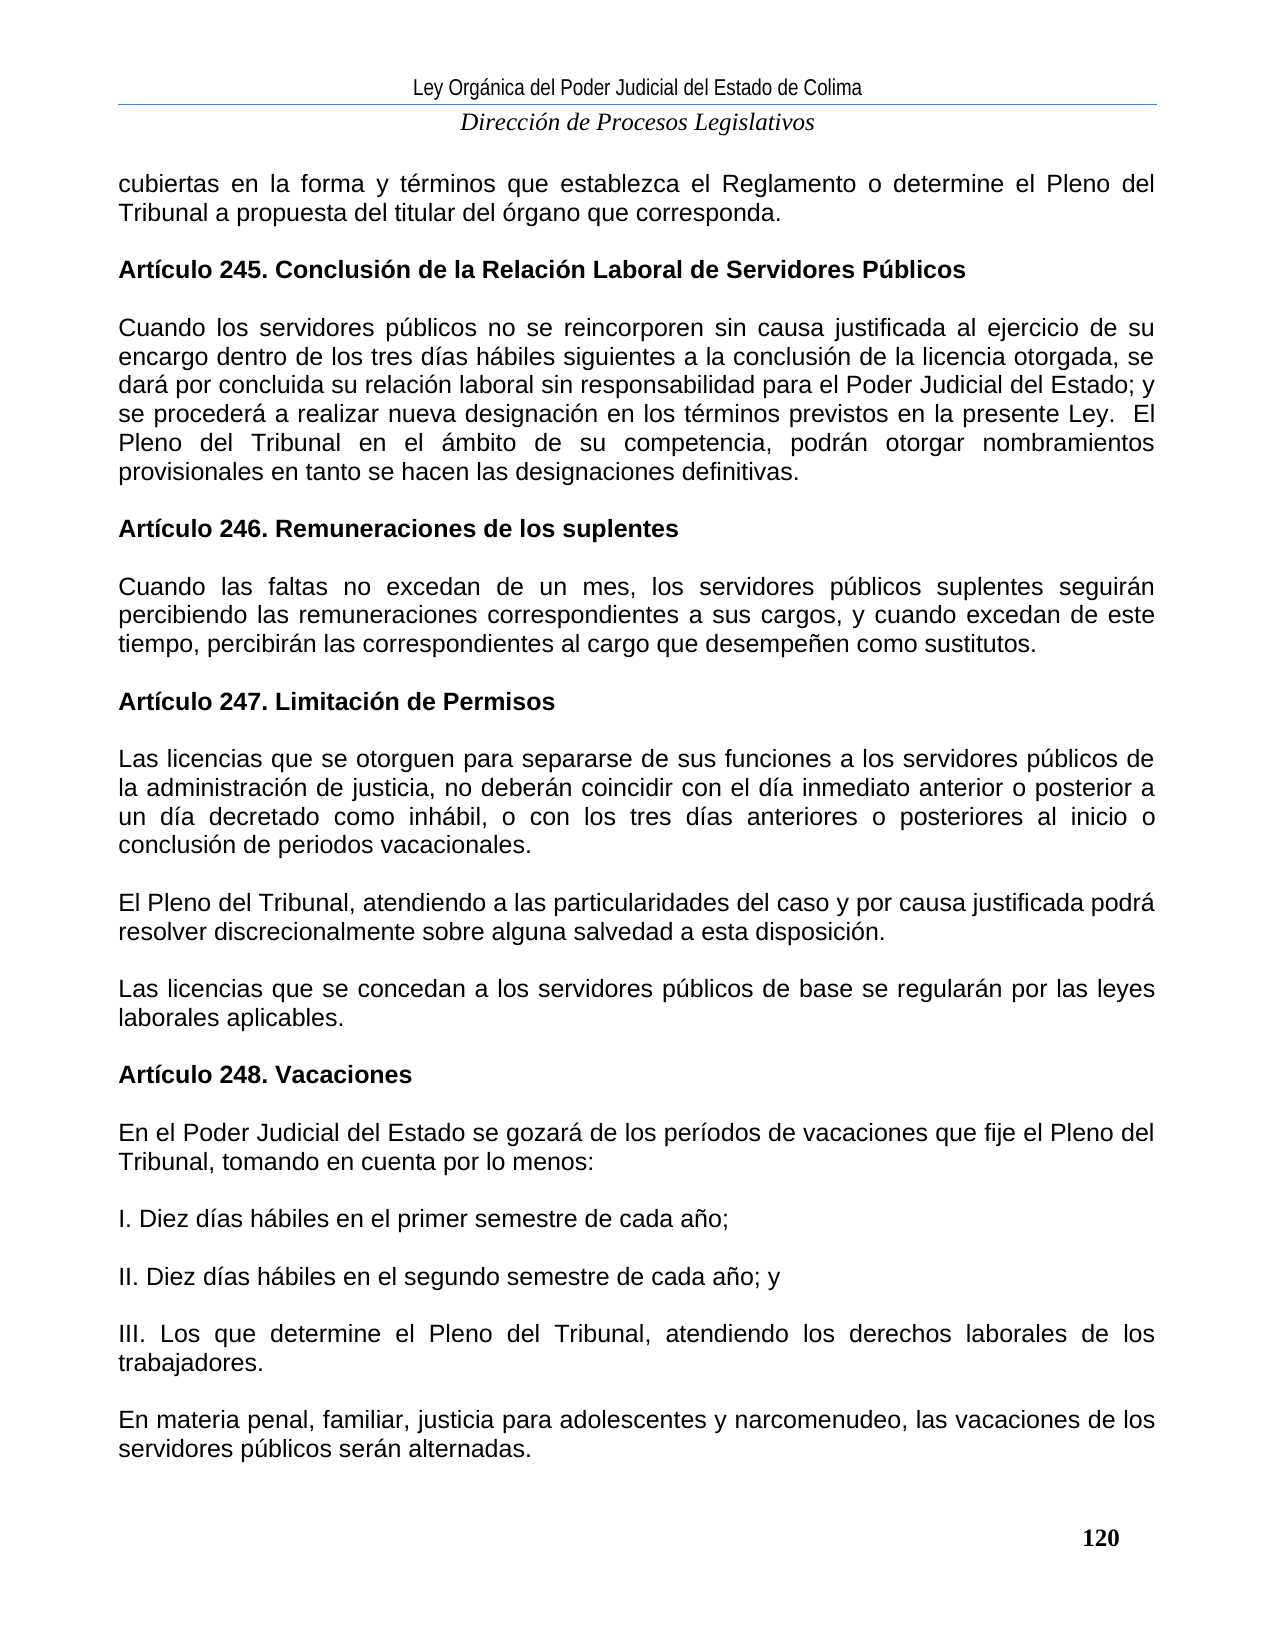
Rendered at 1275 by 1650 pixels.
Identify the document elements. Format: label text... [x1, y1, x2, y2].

text En el Poder Judicial del Estado se gozará de los períodos de vacaciones que fije el Pleno del Tribunal, tomando en cuenta por lo menos: [118, 1118, 1157, 1175]
text Cuando las faltas no excedan de un mes, los servidores públicos suplentes seguirán percibiendo las remuneraciones correspondientes a sus cargos, y cuando excedan de este tiempo, percibirán las correspondientes al cargo que desempeñen como sustitutos. [118, 571, 1157, 658]
text Artículo 245. Conclusión de la Relación Laboral de Servidores Públicos [118, 255, 1157, 284]
text Artículo 248. Vacaciones [118, 1060, 1157, 1089]
text Cuando los servidores públicos no se reincorporen sin causa justificada al ejercicio de su encargo dentro de los tres días hábiles siguientes a la conclusión de la licencia otorgada, se dará por concluida su relación laboral sin responsabilidad para el Poder Judicial del Estado; y se procederá a realizar nueva designación en los términos previstos en la presente Ley. El Pleno del Tribunal en el ámbito de su competencia, podrán otorgar nombramientos provisionales en tanto se hacen las designaciones definitivas. [118, 313, 1157, 485]
text Artículo 246. Remuneraciones de los suplentes [118, 514, 1157, 543]
text III. Los que determine el Pleno del Tribunal, atendiendo los derechos laborales de los trabajadores. [118, 1319, 1157, 1376]
text I. Diez días hábiles en el primer semestre de cada año; [118, 1204, 1157, 1233]
text II. Diez días hábiles en el segundo semestre de cada año; y [118, 1261, 1157, 1290]
text Las licencias que se otorguen para separarse de sus funciones a los servidores públicos de la administración de justicia, no deberán coincidir con el día inmediato anterior o posterior a un día decretado como inhábil, o con los tres días anteriores o posteriores al inicio o conclusión de periodos vacacionales. [118, 744, 1157, 859]
text El Pleno del Tribunal, atendiendo a las particularidades del caso y por causa justificada podrá resolver discrecionalmente sobre alguna salvedad a esta disposición. [118, 888, 1157, 945]
text En materia penal, familiar, justicia para adolescentes y narcomenudeo, las vacaciones de los servidores públicos serán alternadas. [118, 1405, 1157, 1463]
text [118, 169, 1157, 226]
text Artículo 247. Limitación de Permisos [118, 686, 1157, 715]
text Las licencias que se concedan a los servidores públicos de base se regularán por las leyes laborales aplicables. [118, 974, 1157, 1031]
